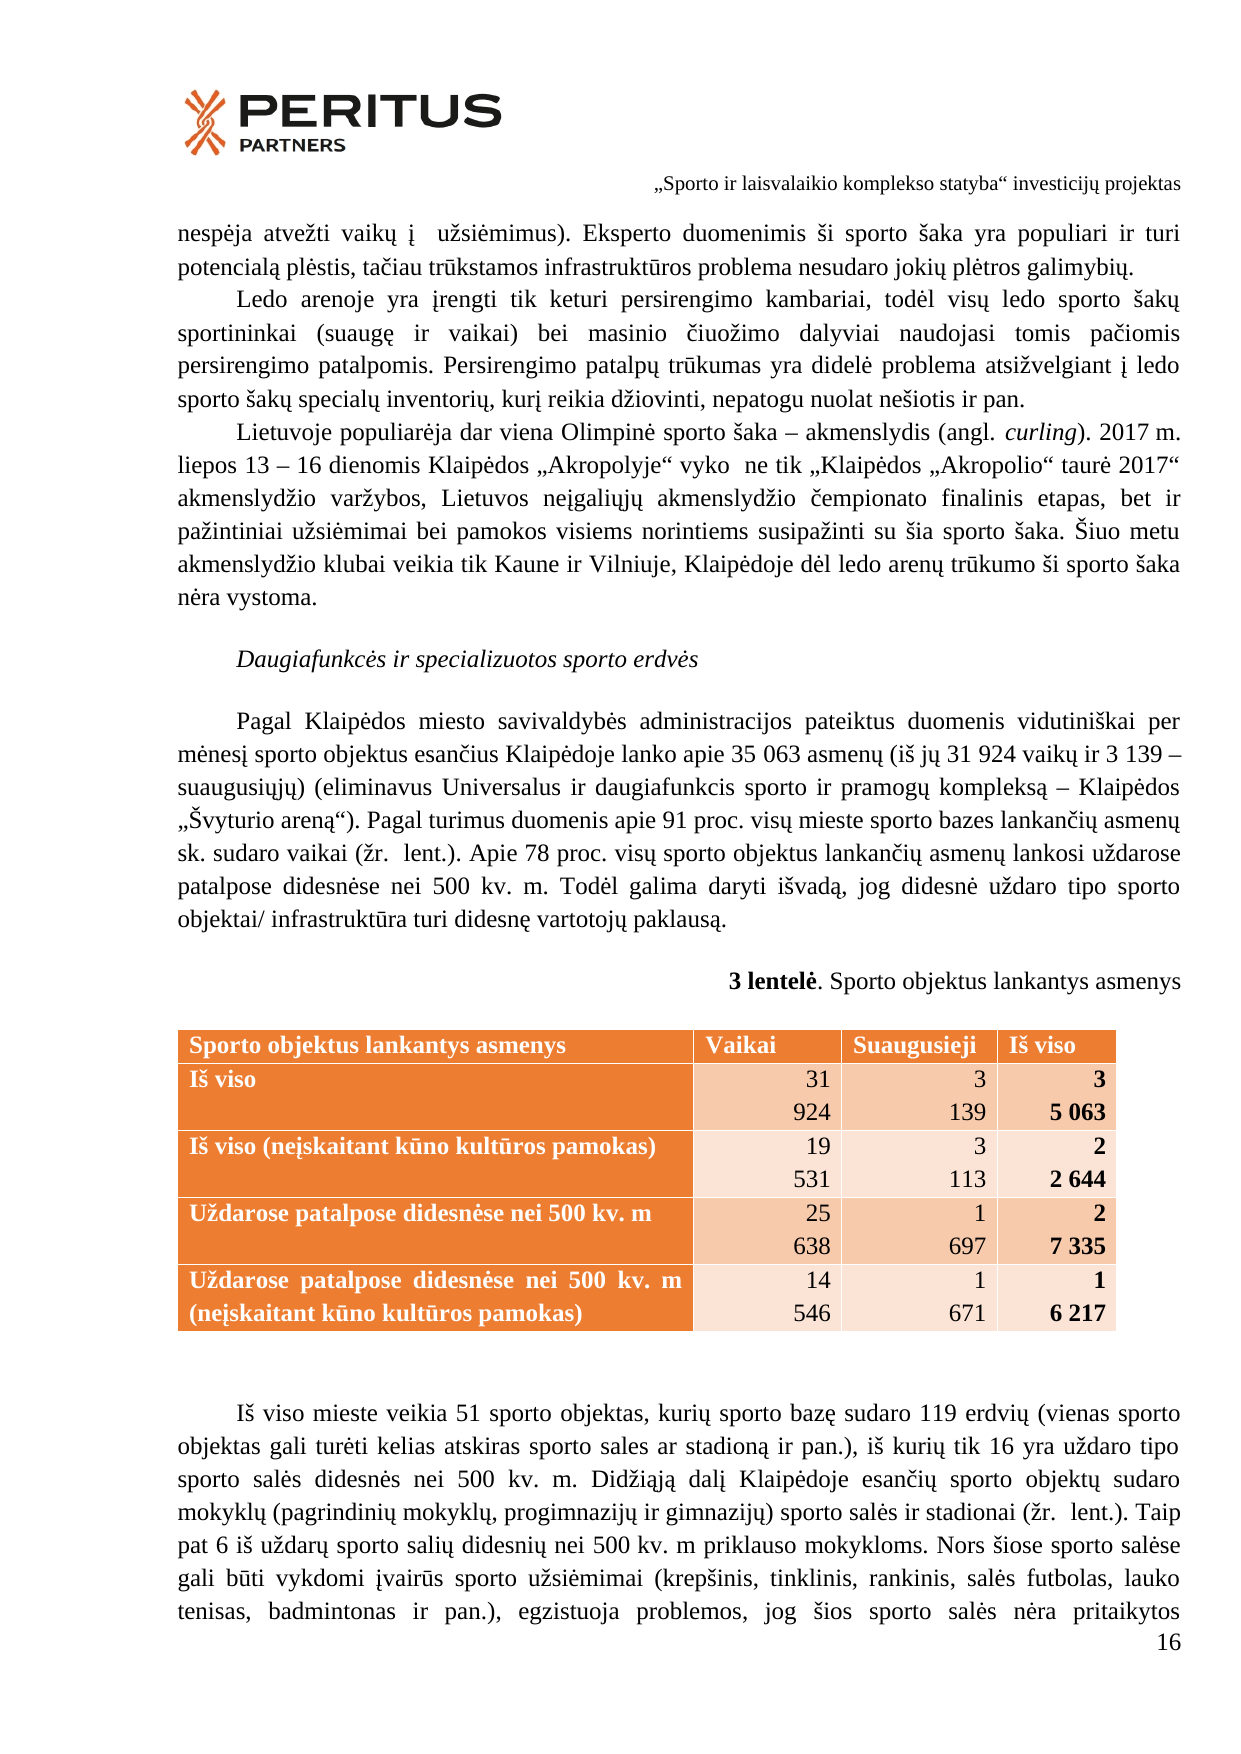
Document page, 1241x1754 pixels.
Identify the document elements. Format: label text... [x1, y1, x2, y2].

table_cell Iš viso [178, 1064, 693, 1130]
table_header Sporto objektus lankantys asmenys [178, 1030, 693, 1063]
table_cell Iš viso (neįskaitant kūno kultūros pamokas) [178, 1131, 693, 1197]
table_cell 22 644 [998, 1131, 1116, 1197]
text Pagal Klaipėdos miesto savivaldybės administracijos pateiktus duomenis vidutiniškai per mėnesį sporto objektus esančius Klaipėdoje lanko apie 35 063 asmenų (iš jų 31 924 vaikų ir 3 139 – suaugusiųjų) (eliminavus Universalus ir daugiafunkcis sporto ir pramogų kompleksą – Klaipėdos „Švyturio areną“). Pagal turimus duomenis apie 91 proc. visų mieste sporto bazes lankančių asmenų sk. sudaro vaikai (žr. 3 lent.). Apie 78 proc. visų sporto objektus lankančių asmenų lankosi uždarose patalpose didesnėse nei 500 kv. m. Todėl galima daryti išvadą, jog didesnė uždaro tipo sporto objektai/ infrastruktūra turi didesnę vartotojų paklausą. [177, 706, 1181, 933]
table_cell 27 335 [998, 1198, 1116, 1264]
table_cell 16 217 [998, 1265, 1116, 1331]
table_header Vaikai [694, 1030, 841, 1063]
table_cell Uždarose patalpose didesnėse nei 500 kv. m [178, 1198, 693, 1264]
table_cell 14 546 [694, 1265, 841, 1331]
text Daugiafunkcės ir specializuotos sporto erdvės [177, 644, 1181, 673]
text Ledo arenoje yra įrengti tik keturi persirengimo kambariai, todėl visų ledo sporto šakų sportininkai (suaugę ir vaikai) bei masinio čiuožimo dalyviai naudojasi tomis pačiomis persirengimo patalpomis. Persirengimo patalpų trūkumas yra didelė problema atsižvelgiant į ledo sporto šakų specialų inventorių, kurį reikia džiovinti, nepatogu nuolat nešiotis ir pan. [177, 284, 1181, 412]
table_cell 3 139 [842, 1064, 997, 1130]
table_cell 1 671 [842, 1265, 997, 1331]
table_header Suaugusieji [842, 1030, 997, 1063]
table_cell 31 924 [694, 1064, 841, 1130]
table_cell 1 697 [842, 1198, 997, 1264]
table_cell 25 638 [694, 1198, 841, 1264]
picture [177, 73, 506, 171]
table_header Iš viso [998, 1030, 1116, 1063]
table_cell 3 113 [842, 1131, 997, 1197]
table_cell Uždarose patalpose didesnėse nei 500 kv. m (neįskaitant kūno kultūros pamokas) [178, 1265, 693, 1331]
text Lietuvoje populiarėja dar viena Olimpinė sporto šaka – akmenslydis (angl. curling). 2017 m. liepos 13 – 16 dienomis Klaipėdos „Akropolyje“ vyko ne tik „Klaipėdos „Akropolio“ taurė 2017“ akmenslydžio varžybos, Lietuvos neįgaliųjų akmenslydžio čempionato finalinis etapas, bet ir pažintiniai užsiėmimai bei pamokos visiems norintiems susipažinti su šia sporto šaka. Šiuo metu akmenslydžio klubai veikia tik Kaune ir Vilniuje, Klaipėdoje dėl ledo arenų trūkumo ši sporto šaka nėra vystoma. [177, 417, 1181, 611]
table_cell 19 531 [694, 1131, 841, 1197]
table_cell 35 063 [998, 1064, 1116, 1130]
text 3 lentelė. Sporto objektus lankantys asmenys [177, 966, 1181, 995]
